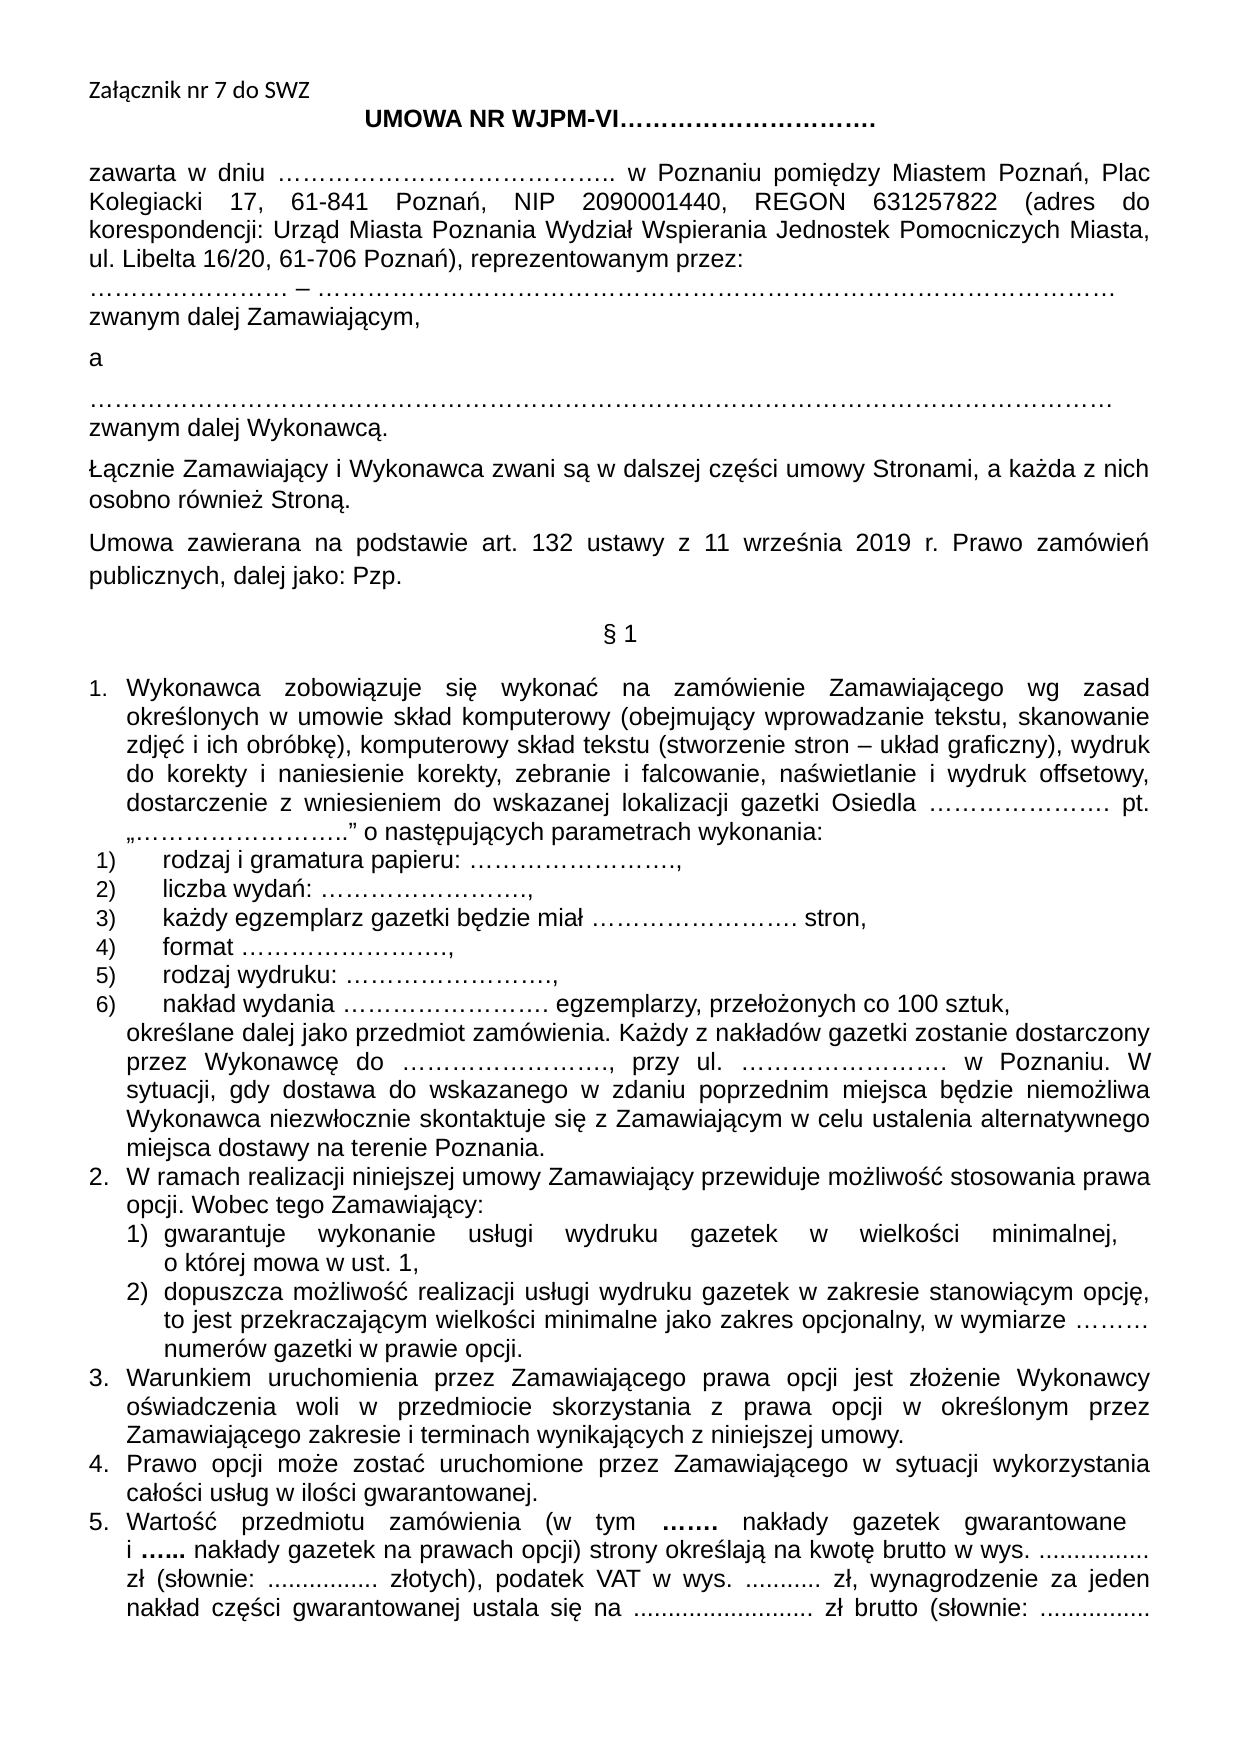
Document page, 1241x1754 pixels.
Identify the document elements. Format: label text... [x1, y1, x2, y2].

text …………………………………………………………………………………………………………… [89, 384, 1152, 413]
title UMOWA NR WJPM-VI…………………………. [89, 104, 1152, 133]
list dopuszcza możliwość realizacji usługi wydruku gazetek w zakresie stanowiącym opcję, to jest przekraczającym wielkości minimalne jako zakres opcjonalny, w wymiarze ……… numerów gazetki w prawie opcji. [126, 1277, 1152, 1363]
text określane dalej jako przedmiot zamówienia. Każdy z nakładów gazetki zostanie dostarczony przez Wykonawcę do ……………………., przy ul. ……………………. w Poznaniu. W sytuacji, gdy dostawa do wskazanego w zdaniu poprzednim miejsca będzie niemożliwa Wykonawca niezwłocznie skontaktuje się z Zamawiającym w celu ustalenia alternatywnego miejsca dostawy na terenie Poznania. [126, 1018, 1152, 1162]
text Umowa zawierana na podstawie art. 132 ustawy z 11 września 2019 r. Prawo zamówień publicznych, dalej jako: Pzp. [89, 557, 1152, 590]
text …………………… – …………………………………………………………………………………… [89, 273, 1152, 302]
text zawarta w dniu ………………………………….. w Poznaniu pomiędzy Miastem Poznań, Plac Kolegiacki 17, 61-841 Poznań, NIP 2090001440, REGON 631257822 (adres do korespondencji: Urząd Miasta Poznania Wydział Wspierania Jednostek Pomocniczych Miasta, ul. Libelta 16/20, 61-706 Poznań), reprezentowanym przez: [89, 158, 1152, 273]
list rodzaj wydruku: ……………………., [89, 961, 1152, 989]
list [89, 1507, 1152, 1622]
list każdy egzemplarz gazetki będzie miał ……………………. stron, [89, 903, 1152, 932]
list Prawo opcji może zostać uruchomione przez Zamawiającego w sytuacji wykorzystania całości usług w ilości gwarantowanej. [89, 1449, 1152, 1507]
text Łącznie Zamawiający i Wykonawca zwani są w dalszej części umowy Stronami, a każda z nich osobno również Stroną. [89, 454, 1152, 514]
list rodzaj i gramatura papieru: ……………………., [89, 846, 1152, 874]
text a [89, 343, 1152, 372]
text zwanym dalej Wykonawcą. [89, 413, 1152, 442]
list liczba wydań: ……………………., [89, 874, 1152, 903]
list Warunkiem uruchomienia przez Zamawiającego prawa opcji jest złożenie Wykonawcy oświadczenia woli w przedmiocie skorzystania z prawa opcji w określonym przez Zamawiającego zakresie i terminach wynikających z niniejszej umowy. [89, 1363, 1152, 1449]
list nakład wydania ……………………. egzemplarzy, przełożonych co 100 sztuk, [89, 989, 1152, 1018]
text zwanym dalej Zamawiającym, [89, 302, 1152, 331]
list format ……………………., [89, 932, 1152, 961]
text § 1 [89, 619, 1152, 648]
list gwarantuje wykonanie usługi wydruku gazetek w wielkości minimalnej, o której mowa w ust. 1, [126, 1219, 1152, 1277]
list W ramach realizacji niniejszej umowy Zamawiający przewiduje możliwość stosowania prawa opcji. Wobec tego Zamawiający: [89, 1162, 1152, 1219]
list Wykonawca zobowiązuje się wykonać na zamówienie Zamawiającego wg zasad określonych w umowie skład komputerowy (obejmujący wprowadzanie tekstu, skanowanie zdjęć i ich obróbkę), komputerowy skład tekstu (stworzenie stron – układ graficzny), wydruk do korekty i naniesienie korekty, zebranie i falcowanie, naświetlanie i wydruk offsetowy, dostarczenie z wniesieniem do wskazanej lokalizacji gazetki Osiedla …………………. pt. „……………………..” o następujących parametrach wykonania: [89, 673, 1152, 846]
